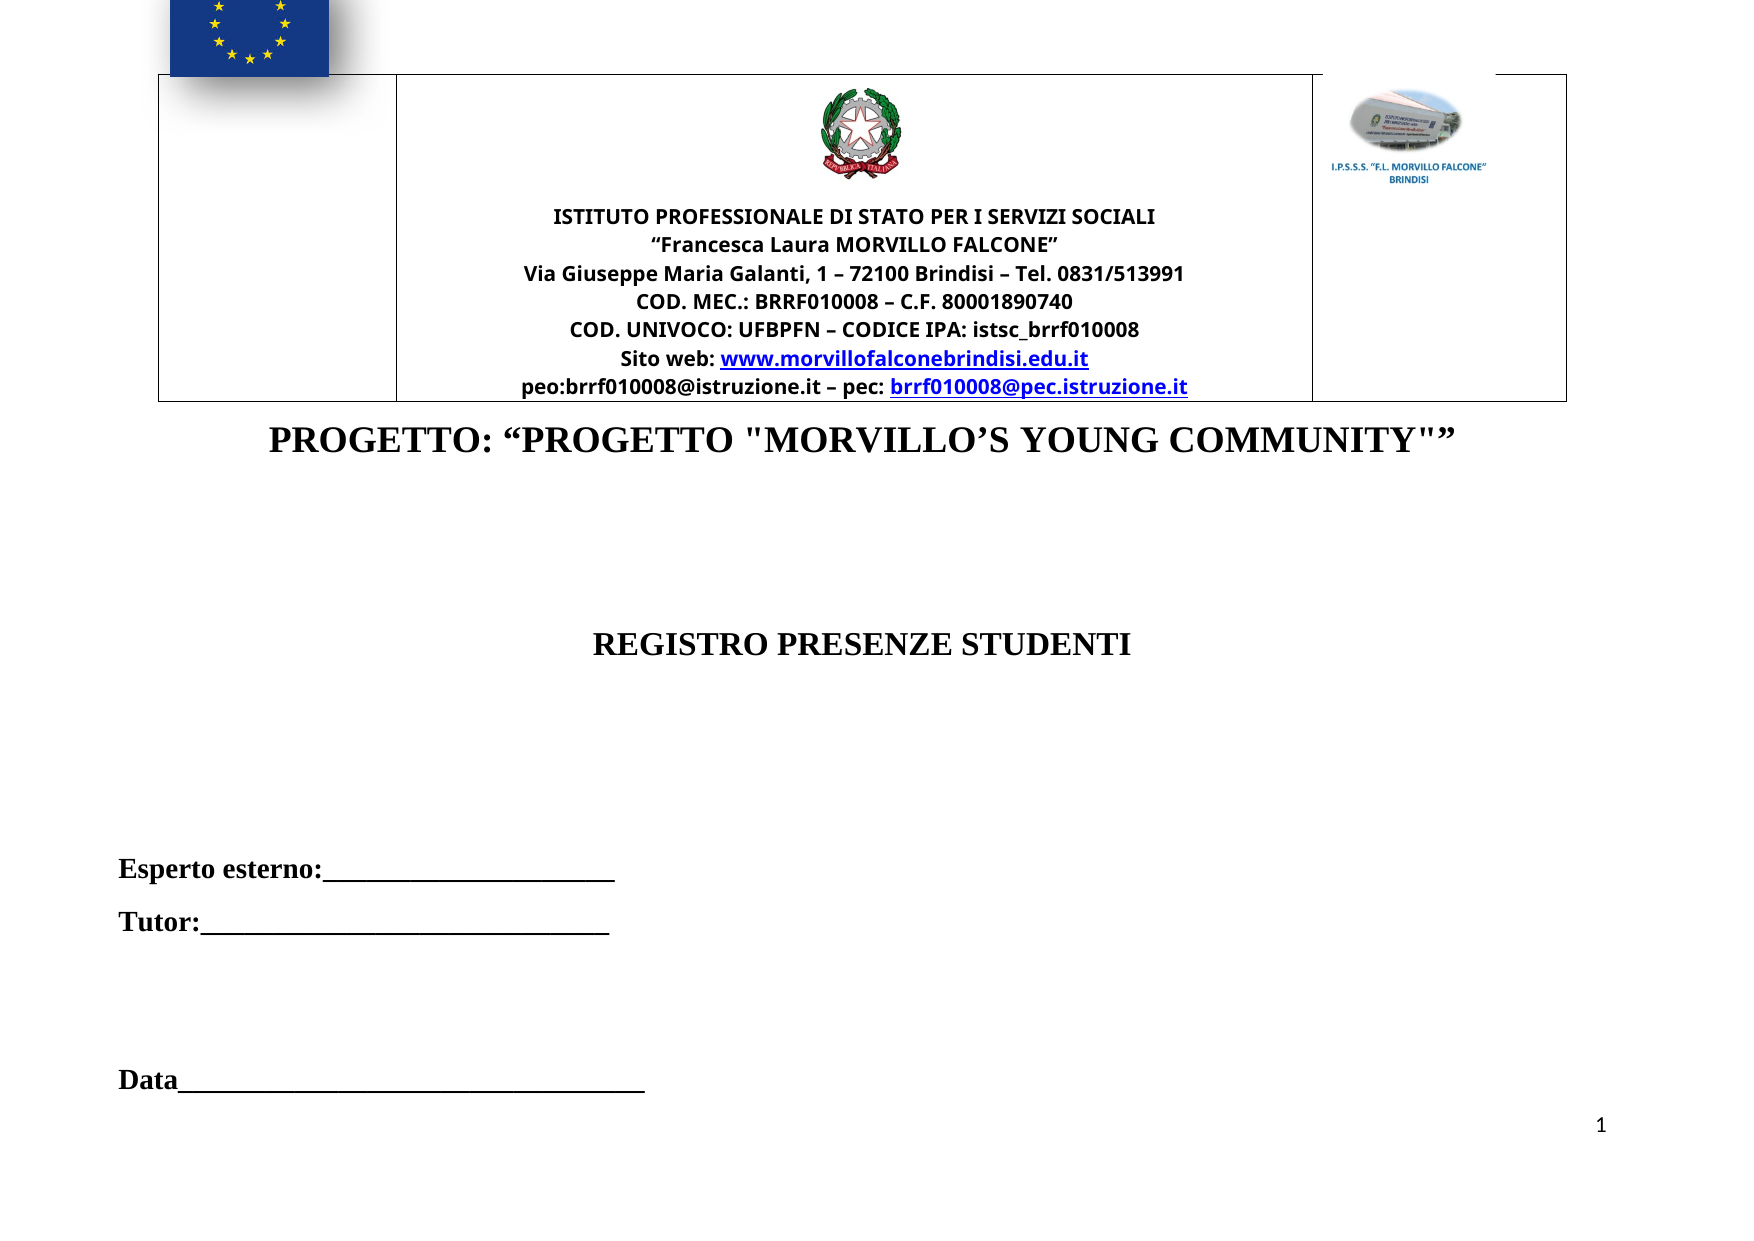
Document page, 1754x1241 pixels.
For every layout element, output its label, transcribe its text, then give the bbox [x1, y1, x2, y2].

text PROGETTO: “PROGETTO "MORVILLO’S YOUNG COMMUNITY"” [118, 166, 1606, 461]
picture [816, 88, 906, 184]
text REGISTRO PRESENZE STUDENTI [118, 624, 1606, 662]
table_header [159, 75, 396, 401]
text Data________________________________ [118, 1062, 1606, 1096]
text Esperto esterno:____________________ [118, 851, 1606, 884]
text Tutor:____________________________ [118, 904, 1606, 937]
table_header ISTITUTO PROFESSIONALE DI STATO PER I SERVIZI SOCIALI “Francesca Laura MORVILLO FALCONE” Via Giuseppe Maria Galanti, 1 – 72100 Brindisi – Tel. 0831/513991 COD. MEC.: BRRF010008 – C.F. 80001890740 COD. UNIVOCO: UFBPFN – CODICE IPA: istsc_brrf010008 Sito web: www.morvillofalconebrindisi.edu.it peo:brrf010008@istruzione.it – pec: brrf010008@pec.istruzione.it [397, 75, 1312, 401]
picture [170, 0, 329, 77]
picture [1322, 73, 1496, 204]
table_header [1313, 75, 1566, 401]
